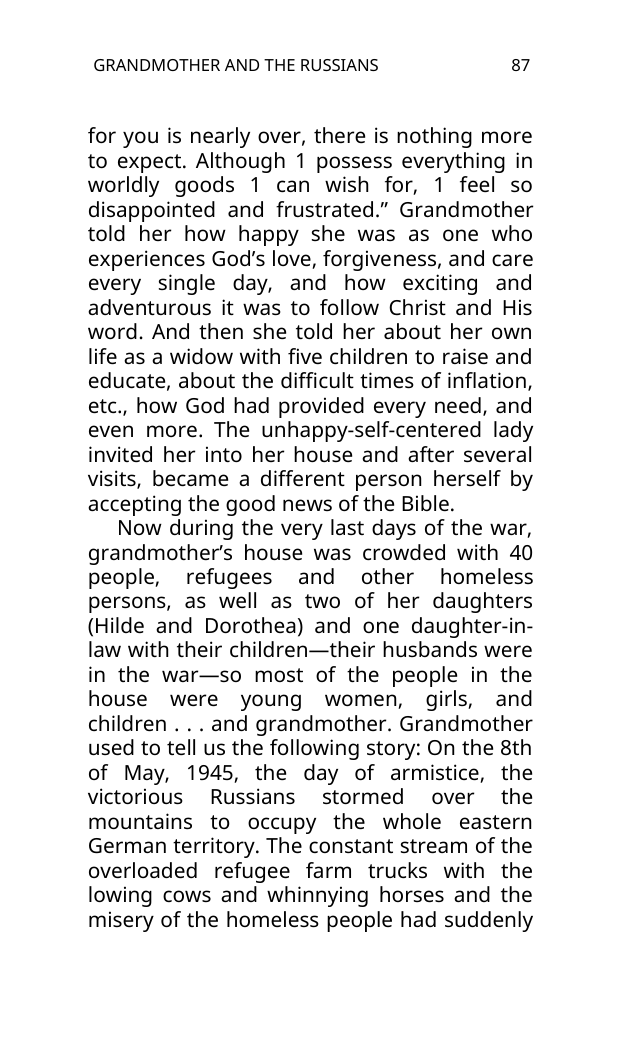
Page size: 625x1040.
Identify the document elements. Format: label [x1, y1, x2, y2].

text [88, 516, 533, 932]
text [88, 124, 533, 516]
